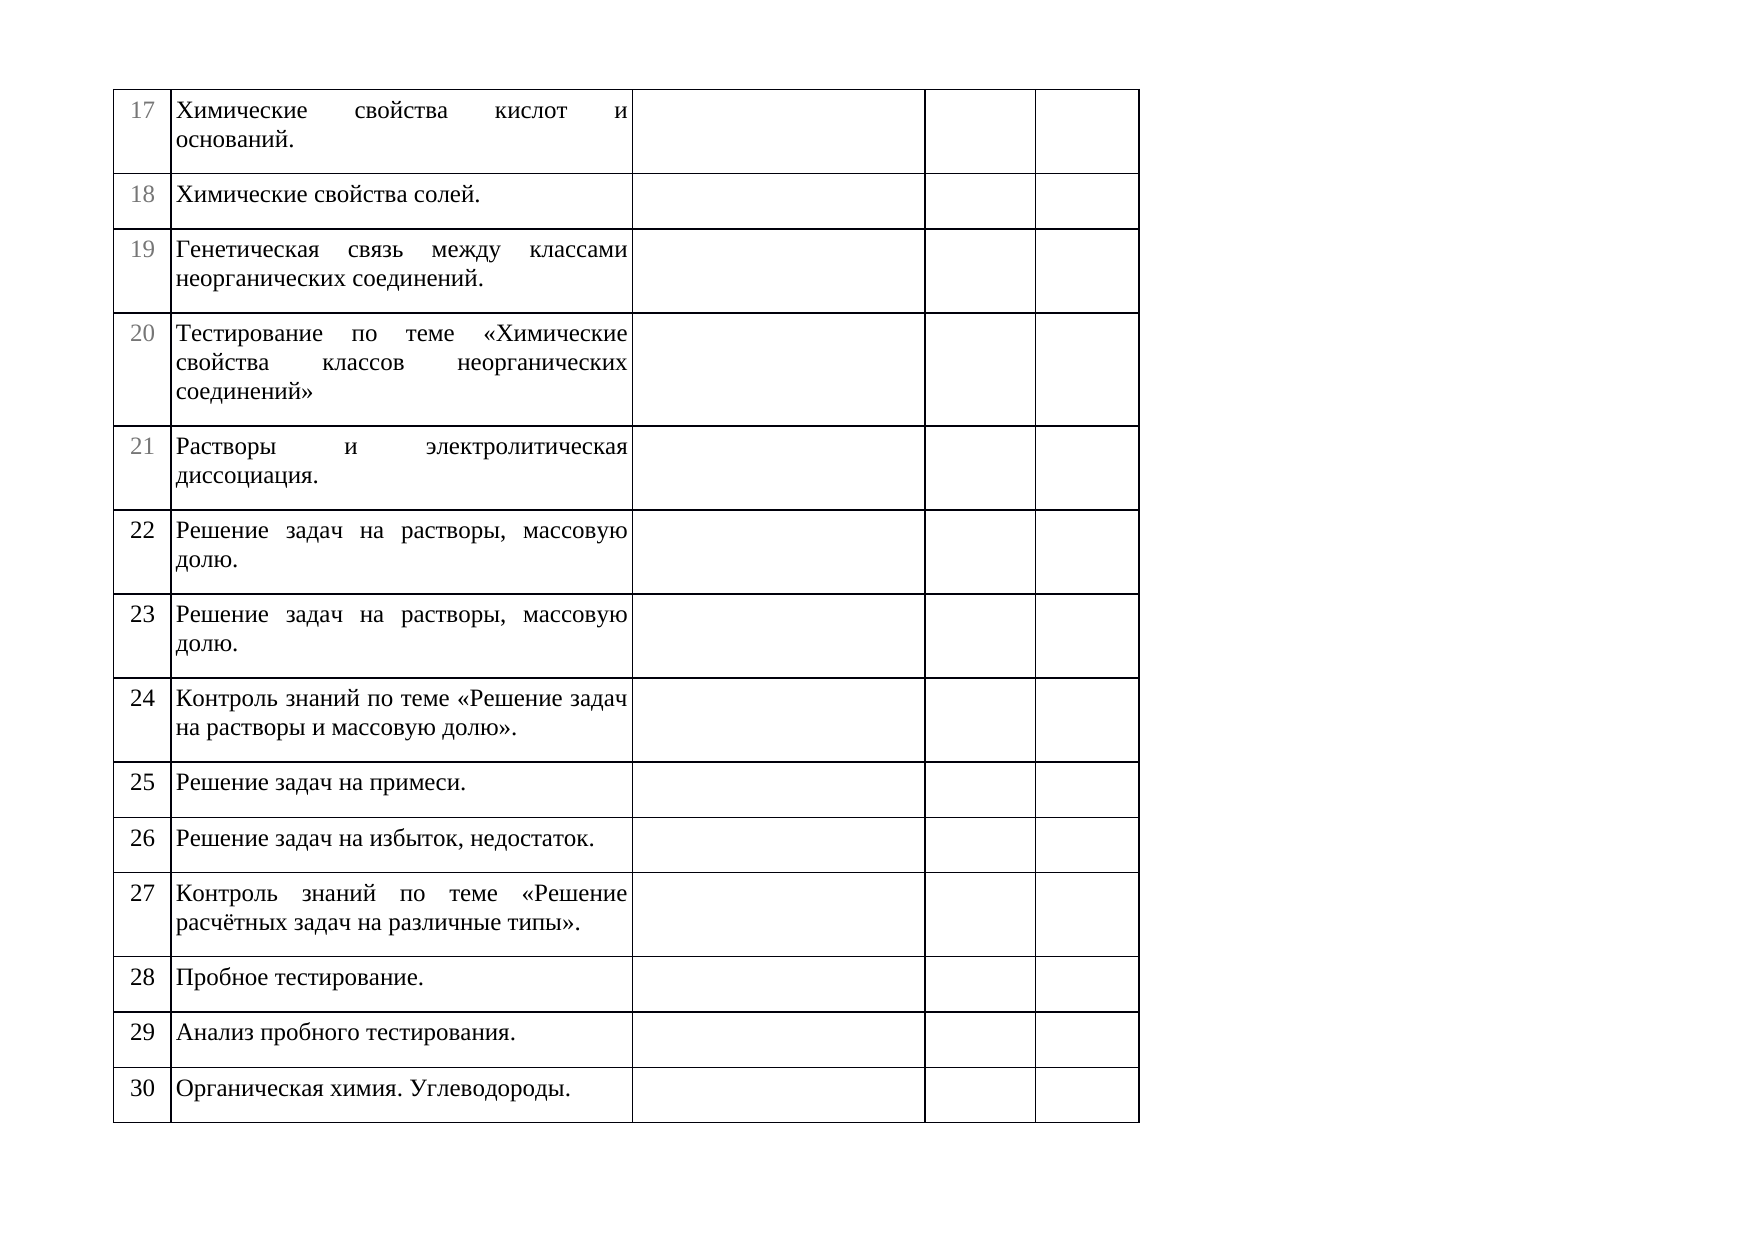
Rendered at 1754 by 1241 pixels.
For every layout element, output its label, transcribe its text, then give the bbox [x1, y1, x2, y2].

table_cell [1036, 90, 1138, 173]
table_cell [1036, 1013, 1138, 1066]
table_cell [1036, 873, 1138, 956]
table_cell [633, 1068, 924, 1122]
table_cell [1036, 230, 1138, 312]
table_cell [633, 818, 924, 872]
table_cell Контроль знаний по теме «Решение задач на растворы и массовую долю». [172, 679, 632, 761]
table_cell 24 [114, 679, 170, 761]
table_cell [633, 314, 924, 425]
table_cell [926, 595, 1035, 677]
table_cell [926, 511, 1035, 593]
table_cell [1036, 314, 1138, 425]
table_cell 18 [114, 174, 170, 228]
table_cell [926, 230, 1035, 312]
table_cell Пробное тестирование. [172, 957, 632, 1011]
table_cell [926, 873, 1035, 956]
table_cell [633, 957, 924, 1011]
table_cell 26 [114, 818, 170, 872]
table_cell Решение задач на растворы, массовую долю. [172, 595, 632, 677]
table_cell [1036, 511, 1138, 593]
table_cell [926, 90, 1035, 173]
table_cell Растворы и электролитическая диссоциация. [172, 427, 632, 509]
table_cell [926, 1013, 1035, 1066]
table_cell 17 [114, 90, 170, 173]
table_cell [1036, 595, 1138, 677]
table_cell Химические свойства кислот и оснований. [172, 90, 632, 173]
table_cell [926, 679, 1035, 761]
table_cell Контроль знаний по теме «Решение расчётных задач на различные типы». [172, 873, 632, 956]
table_cell Решение задач на избыток, недостаток. [172, 818, 632, 872]
table_cell [926, 174, 1035, 228]
table_cell [926, 818, 1035, 872]
table_cell Тестирование по теме «Химические свойства классов неорганических соединений» [172, 314, 632, 425]
table_cell 19 [114, 230, 170, 312]
table_cell 29 [114, 1013, 170, 1066]
table_cell Органическая химия. Углеводороды. [172, 1068, 632, 1122]
table_cell [1036, 818, 1138, 872]
table_cell Решение задач на растворы, массовую долю. [172, 511, 632, 593]
table_cell [633, 174, 924, 228]
table_cell [633, 873, 924, 956]
table_cell 25 [114, 763, 170, 816]
table_cell 22 [114, 511, 170, 593]
table_cell [633, 763, 924, 816]
table_cell [926, 427, 1035, 509]
table_cell 30 [114, 1068, 170, 1122]
table_cell [1036, 427, 1138, 509]
table_cell [633, 90, 924, 173]
table_cell [633, 1013, 924, 1066]
table_cell Химические свойства солей. [172, 174, 632, 228]
table_cell 28 [114, 957, 170, 1011]
table_cell [1036, 679, 1138, 761]
table_cell 21 [114, 427, 170, 509]
table_cell 27 [114, 873, 170, 956]
table_cell [633, 230, 924, 312]
table_cell [633, 427, 924, 509]
table_cell [633, 595, 924, 677]
table_cell [926, 314, 1035, 425]
table_cell [1036, 957, 1138, 1011]
table_cell Генетическая связь между классами неорганических соединений. [172, 230, 632, 312]
table_cell [1036, 1068, 1138, 1122]
table_cell 20 [114, 314, 170, 425]
table_cell [633, 679, 924, 761]
table_cell [926, 957, 1035, 1011]
table_cell [1036, 763, 1138, 816]
table_cell [633, 511, 924, 593]
table_cell 23 [114, 595, 170, 677]
table_cell [926, 1068, 1035, 1122]
table_cell [926, 763, 1035, 816]
table_cell Анализ пробного тестирования. [172, 1013, 632, 1066]
table_cell Решение задач на примеси. [172, 763, 632, 816]
table_cell [1036, 174, 1138, 228]
